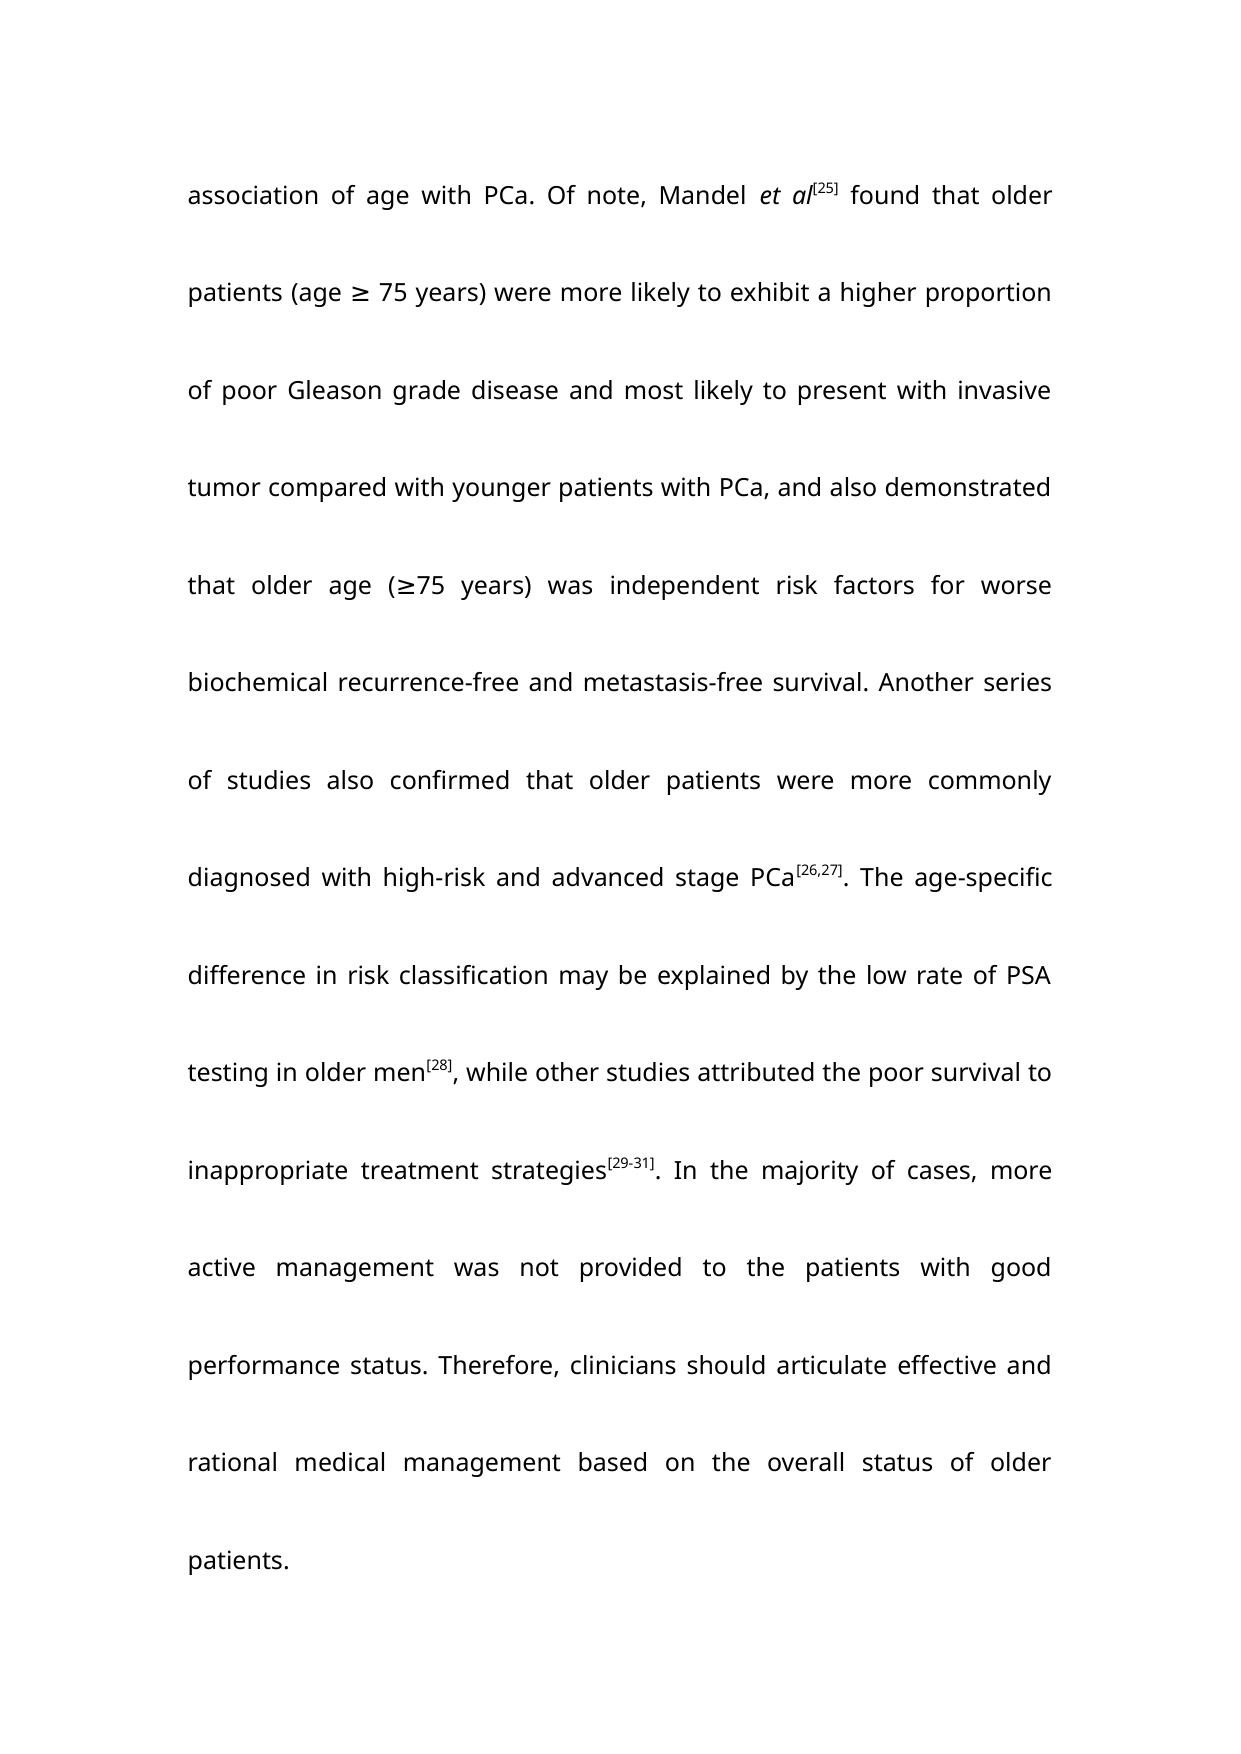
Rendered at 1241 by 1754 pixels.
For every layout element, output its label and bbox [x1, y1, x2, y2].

text [187, 162, 1053, 1592]
